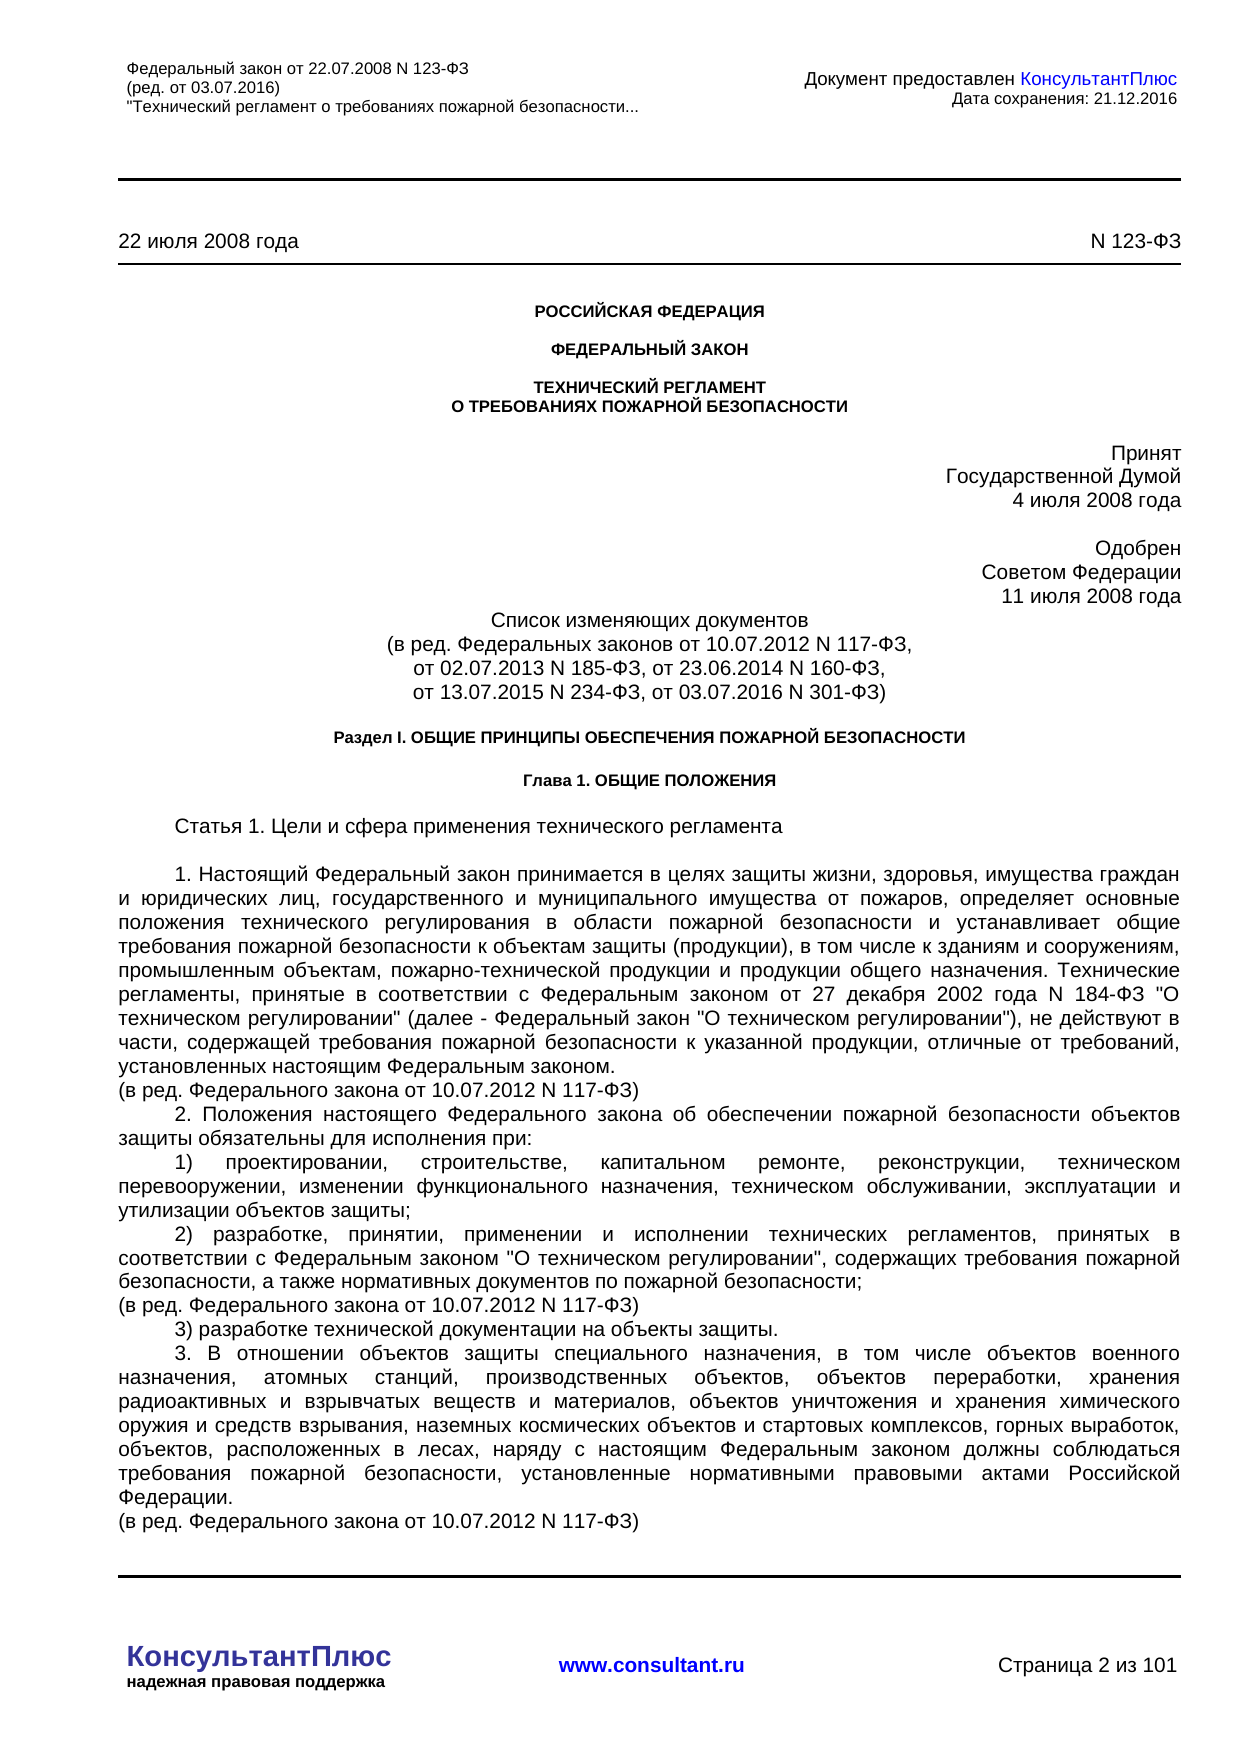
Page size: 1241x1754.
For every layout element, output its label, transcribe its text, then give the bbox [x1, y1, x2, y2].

text Советом Федерации [118, 560, 1181, 584]
text 3. В отношении объектов защиты специального назначения, в том числе объектов военного назначения, атомных станций, производственных объектов, объектов переработки, хранения радиоактивных и взрывчатых веществ и материалов, объектов уничтожения и хранения химического оружия и средств взрывания, наземных космических объектов и стартовых комплексов, горных выработок, объектов, расположенных в лесах, наряду с настоящим Федеральным законом должны соблюдаться требования пожарной безопасности, установленные нормативными правовыми актами Российской Федерации. [118, 1341, 1181, 1509]
text 1) проектировании, строительстве, капитальном ремонте, реконструкции, техническом перевооружении, изменении функционального назначения, техническом обслуживании, эксплуатации и утилизации объектов защиты; [118, 1149, 1181, 1221]
text 4 июля 2008 года [118, 488, 1181, 512]
text Принят [118, 440, 1181, 464]
text 2) разработке, принятии, применении и исполнении технических регламентов, принятых в соответствии с Федеральным законом "О техническом регулировании", содержащих требования пожарной безопасности, а также нормативных документов по пожарной безопасности; [118, 1221, 1181, 1293]
title ТЕХНИЧЕСКИЙ РЕГЛАМЕНТ [118, 378, 1181, 397]
text Одобрен [118, 536, 1181, 560]
text Государственной Думой [118, 464, 1181, 488]
text (в ред. Федеральных законов от 10.07.2012 N 117-ФЗ, [118, 632, 1181, 656]
title Глава 1. ОБЩИЕ ПОЛОЖЕНИЯ [118, 771, 1181, 790]
text (в ред. Федерального закона от 10.07.2012 N 117-ФЗ) [118, 1509, 1181, 1533]
text от 13.07.2015 N 234-ФЗ, от 03.07.2016 N 301-ФЗ) [118, 680, 1181, 704]
text 3) разработке технической документации на объекты защиты. [118, 1317, 1181, 1341]
title ФЕДЕРАЛЬНЫЙ ЗАКОН [118, 340, 1181, 359]
text 2. Положения настоящего Федерального закона об обеспечении пожарной безопасности объектов защиты обязательны для исполнения при: [118, 1102, 1181, 1149]
text Статья 1. Цели и сфера применения технического регламента [118, 814, 1181, 838]
text (в ред. Федерального закона от 10.07.2012 N 117-ФЗ) [118, 1078, 1181, 1102]
text Список изменяющих документов [118, 608, 1181, 632]
text от 02.07.2013 N 185-ФЗ, от 23.06.2014 N 160-ФЗ, [118, 656, 1181, 680]
text 1. Настоящий Федеральный закон принимается в целях защиты жизни, здоровья, имущества граждан и юридических лиц, государственного и муниципального имущества от пожаров, определяет основные положения технического регулирования в области пожарной безопасности и устанавливает общие требования пожарной безопасности к объектам защиты (продукции), в том числе к зданиям и сооружениям, промышленным объектам, пожарно-технической продукции и продукции общего назначения. Технические регламенты, принятые в соответствии с Федеральным законом от 27 декабря 2002 года N 184-ФЗ "О техническом регулировании" (далее - Федеральный закон "О техническом регулировании"), не действуют в части, содержащей требования пожарной безопасности к указанной продукции, отличные от требований, установленных настоящим Федеральным законом. [118, 862, 1181, 1078]
title РОССИЙСКАЯ ФЕДЕРАЦИЯ [118, 301, 1181, 321]
table_header 22 июля 2008 года [118, 229, 649, 253]
text 11 июля 2008 года [118, 584, 1181, 608]
title О ТРЕБОВАНИЯХ ПОЖАРНОЙ БЕЗОПАСНОСТИ [118, 397, 1181, 416]
text (в ред. Федерального закона от 10.07.2012 N 117-ФЗ) [118, 1293, 1181, 1317]
title Раздел I. ОБЩИЕ ПРИНЦИПЫ ОБЕСПЕЧЕНИЯ ПОЖАРНОЙ БЕЗОПАСНОСТИ [118, 728, 1181, 747]
table_header N 123-ФЗ [650, 229, 1181, 253]
